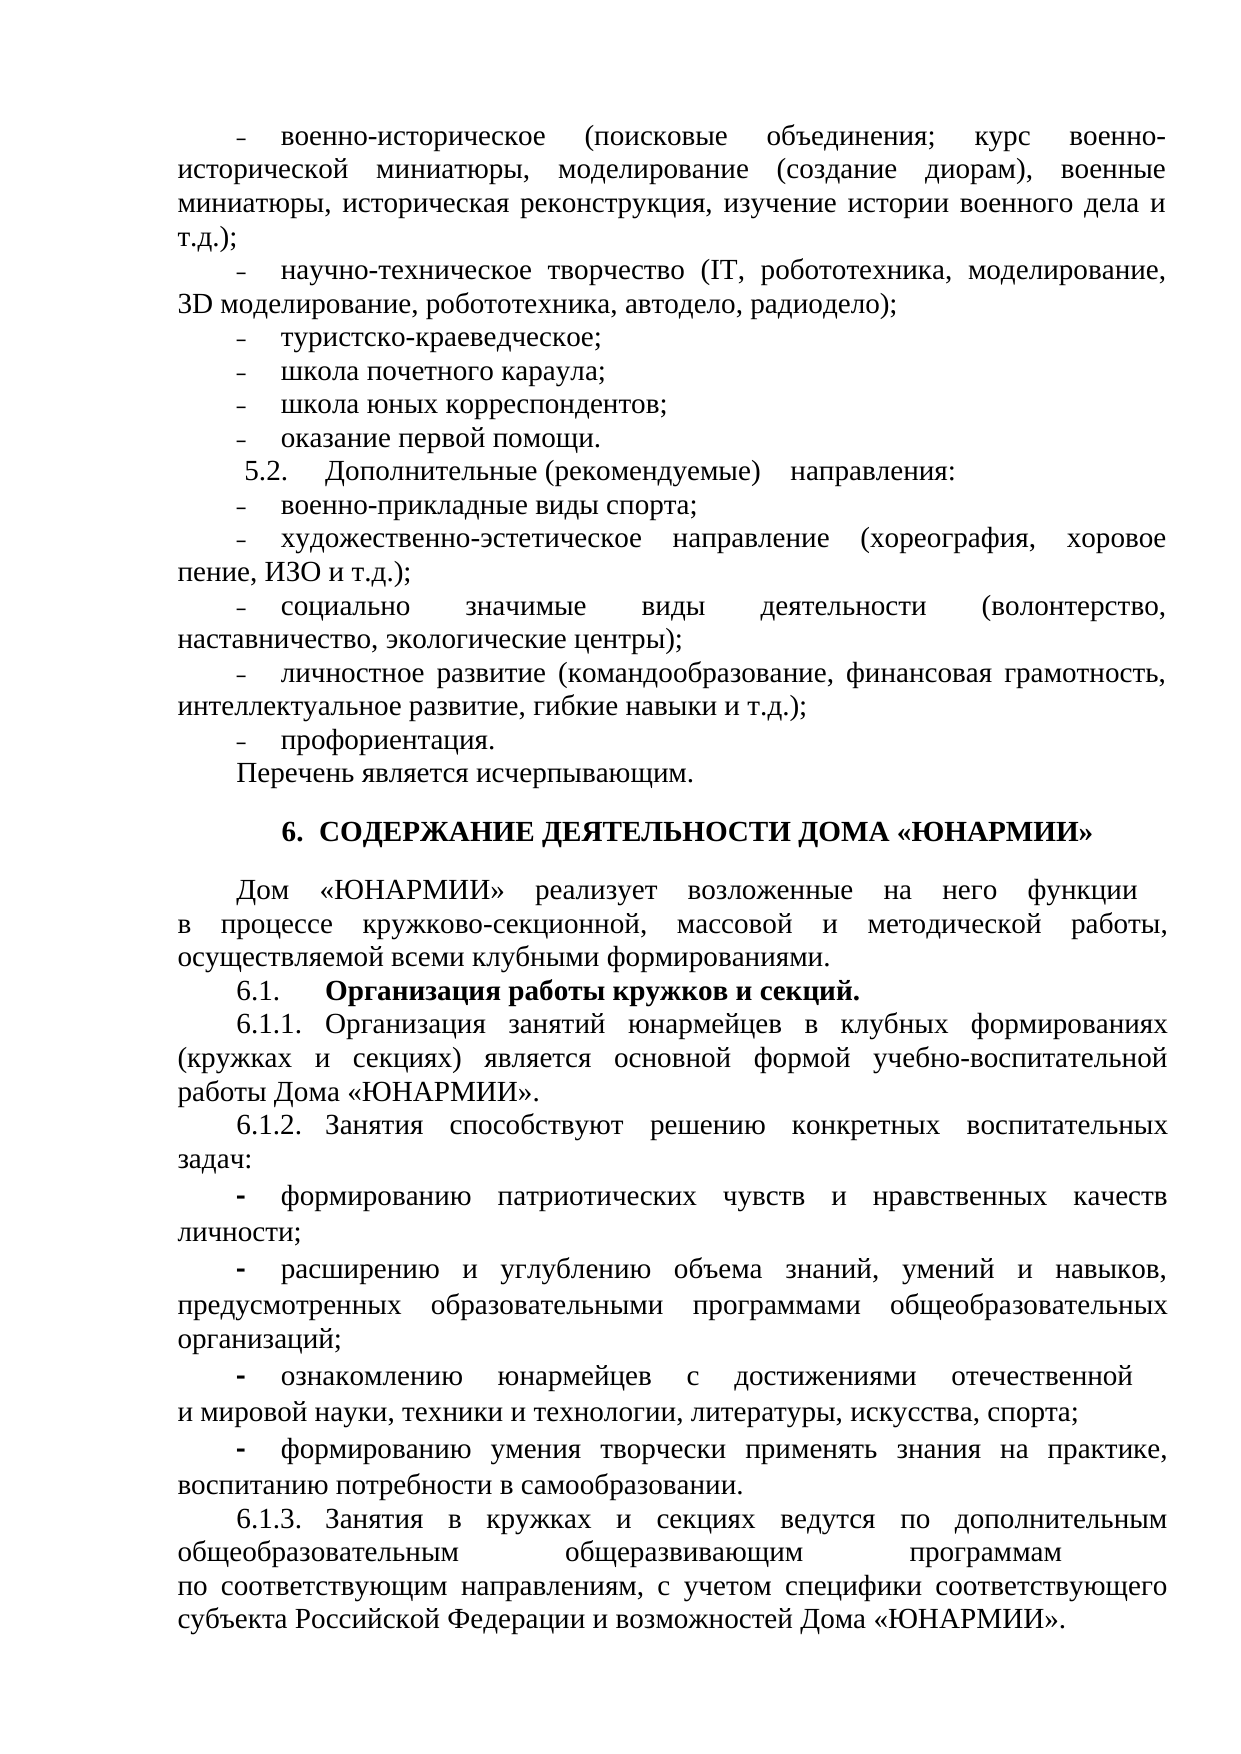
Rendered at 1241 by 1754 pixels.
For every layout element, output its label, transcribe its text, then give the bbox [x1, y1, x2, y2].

list научно-техническое творчество (IT, робототехника, моделирование, 3D моделирование, робототехника, автодело, радиодело); [177, 252, 1167, 319]
list Занятия способствуют решению конкретных воспитательных задач: [177, 1107, 1168, 1174]
list Дополнительные (рекомендуемые) направления: [244, 453, 1168, 487]
text Перечень является исчерпывающим. [236, 755, 1167, 789]
list военно-историческое (поисковые объединения; курс военно-исторической миниатюры, моделирование (создание диорам), военные миниатюры, историческая реконструкция, изучение истории военного дела и т.д.); [177, 118, 1167, 252]
list школа юных корреспондентов; [177, 386, 1167, 420]
list расширению и углублению объема знаний, умений и навыков, предусмотренных образовательными программами общеобразовательных организаций; [177, 1248, 1168, 1354]
list туристско-краеведческое; [177, 319, 1167, 353]
text Дом «ЮНАРМИИ» реализует возложенные на него функции в процессе кружково-секционной, массовой и методической работы, осуществляемой всеми клубными формированиями. [177, 872, 1168, 973]
list Организация занятий юнармейцев в клубных формированиях (кружках и секциях) является основной формой учебно-воспитательной работы Дома «ЮНАРМИИ». [177, 1007, 1168, 1107]
list художественно-эстетическое направление (хореография, хоровое пение, ИЗО и т.д.); [177, 521, 1167, 588]
list личностное развитие (командообразование, финансовая грамотность, интеллектуальное развитие, гибкие навыки и т.д.); [177, 655, 1167, 722]
list СОДЕРЖАНИЕ ДЕЯТЕЛЬНОСТИ ДОМА «ЮНАРМИИ» [207, 814, 1168, 847]
list формированию умения творчески применять знания на практике, воспитанию потребности в самообразовании. [177, 1428, 1168, 1501]
list школа почетного караула; [177, 353, 1167, 386]
list военно-прикладные виды спорта; [177, 487, 1167, 521]
list Занятия в кружках и секциях ведутся по дополнительным общеобразовательным общеразвивающим программам по соответствующим направлениям, с учетом специфики соответствующего субъекта Российской Федерации и возможностей Дома «ЮНАРМИИ». [177, 1501, 1168, 1635]
list Организация работы кружков и секций. [177, 973, 1168, 1007]
list социально значимые виды деятельности (волонтерство, наставничество, экологические центры); [177, 588, 1167, 655]
list оказание первой помощи. [177, 420, 1167, 453]
list ознакомлению юнармейцев с достижениями отечественной и мировой науки, техники и технологии, литературы, искусства, спорта; [177, 1354, 1168, 1428]
list профориентация. [177, 722, 1167, 755]
list формированию патриотических чувств и нравственных качеств личности; [177, 1174, 1168, 1248]
